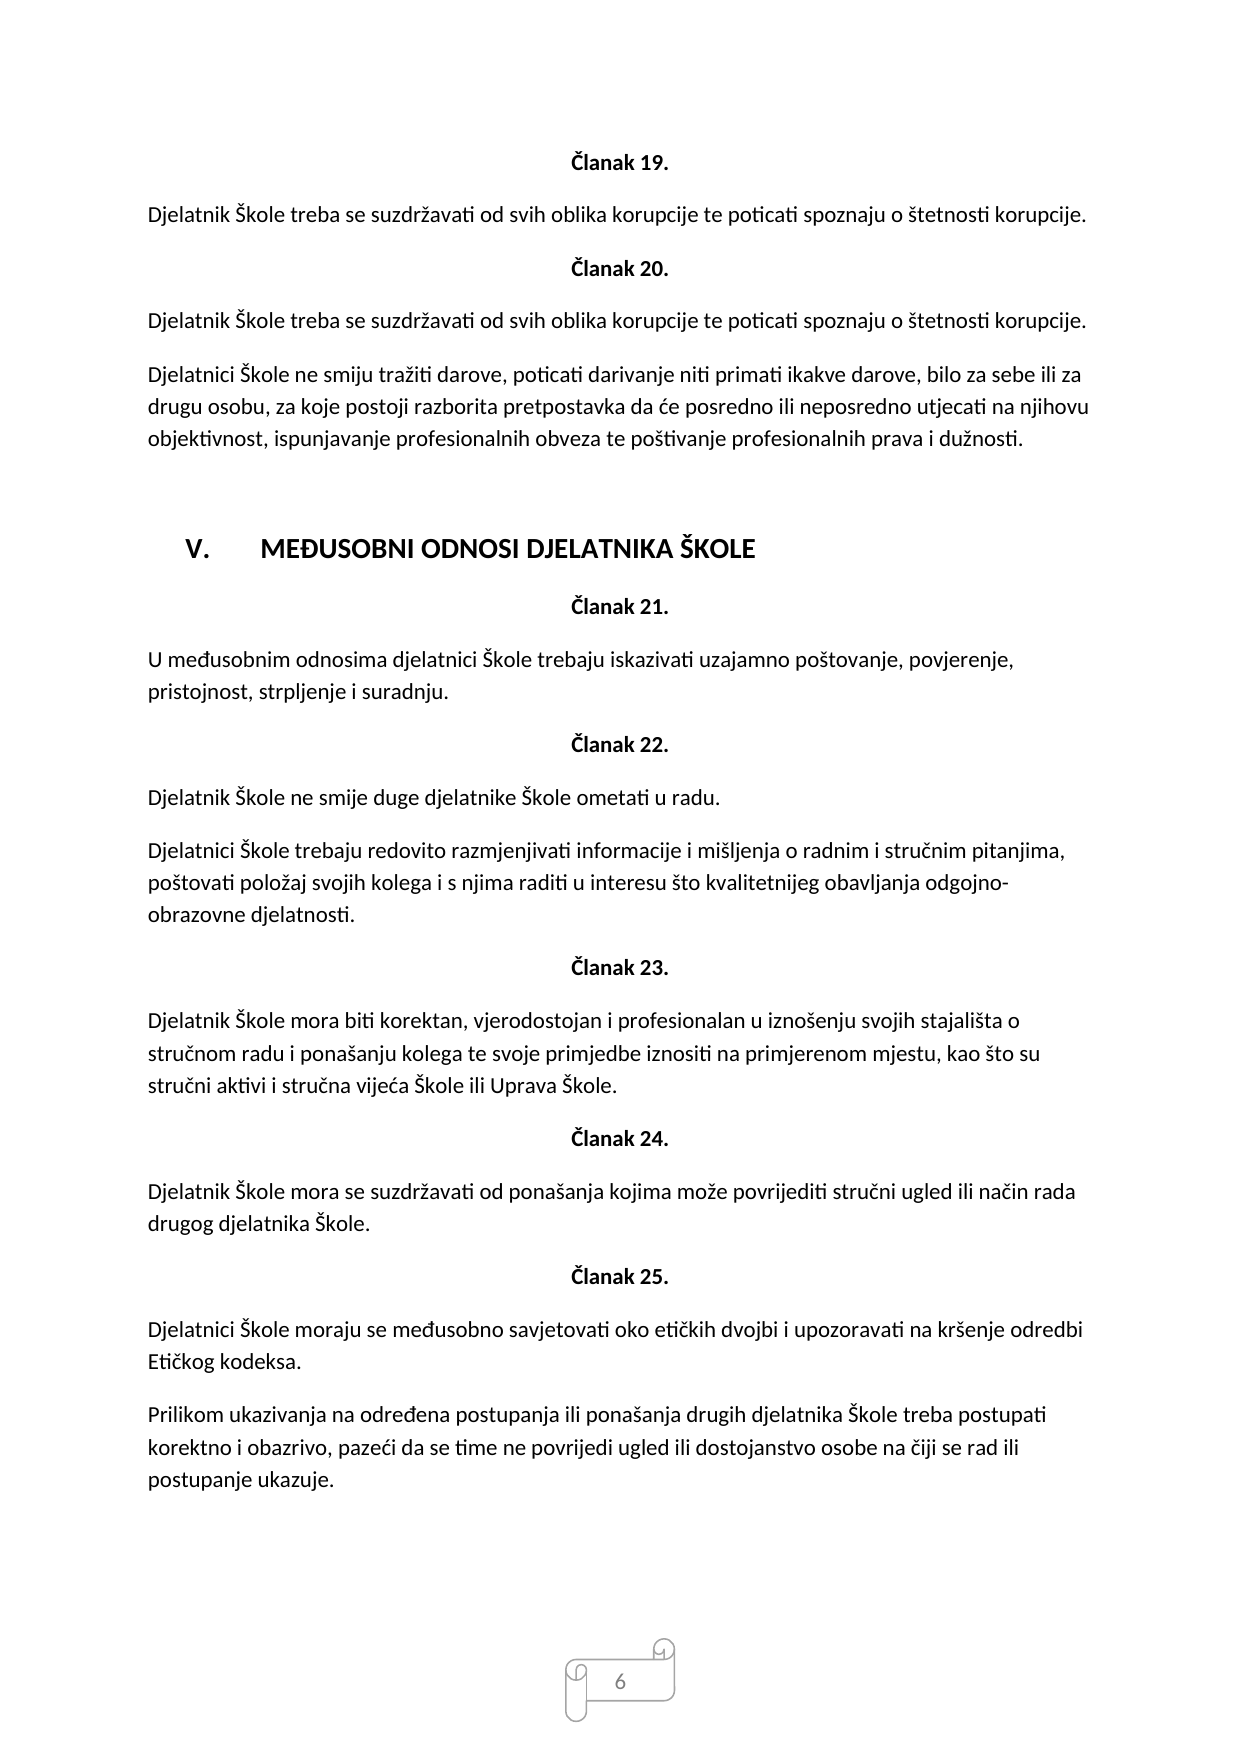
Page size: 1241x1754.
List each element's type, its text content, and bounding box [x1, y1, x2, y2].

text Članak 25. [148, 1262, 1093, 1290]
text Djelatnik Škole mora se suzdržavati od ponašanja kojima može povrijediti stručni ugled ili način rada drugog djelatnika Škole. [148, 1177, 1093, 1237]
text Djelatnik Škole mora biti korektan, vjerodostojan i profesionalan u iznošenju svojih stajališta o stručnom radu i ponašanju kolega te svoje primjedbe iznositi na primjerenom mjestu, kao što su stručni aktivi i stručna vijeća Škole ili Uprava Škole. [148, 1007, 1093, 1099]
text Prilikom ukazivanja na određena postupanja ili ponašanja drugih djelatnika Škole treba postupati korektno i obazrivo, pazeći da se time ne povrijedi ugled ili dostojanstvo osobe na čiji se rad ili postupanje ukazuje. [148, 1400, 1093, 1493]
text Djelatnici Škole ne smiju tražiti darove, poticati darivanje niti primati ikakve darove, bilo za sebe ili za drugu osobu, za koje postoji razborita pretpostavka da će posredno ili neposredno utjecati na njihovu objektivnost, ispunjavanje profesionalnih obveza te poštivanje profesionalnih prava i dužnosti. [148, 360, 1093, 452]
text Članak 23. [148, 953, 1093, 982]
text Djelatnik Škole treba se suzdržavati od svih oblika korupcije te poticati spoznaju o štetnosti korupcije. [148, 307, 1093, 335]
text Članak 22. [148, 730, 1093, 758]
text Članak 21. [148, 592, 1093, 620]
text Članak 19. [148, 148, 1093, 176]
text Članak 20. [148, 254, 1093, 282]
text U međusobnim odnosima djelatnici Škole trebaju iskazivati uzajamno poštovanje, povjerenje, pristojnost, strpljenje i suradnju. [148, 645, 1093, 705]
text Djelatnik Škole treba se suzdržavati od svih oblika korupcije te poticati spoznaju o štetnosti korupcije. [148, 201, 1093, 229]
text Djelatnik Škole ne smije duge djelatnike Škole ometati u radu. [148, 783, 1093, 811]
text Djelatnici Škole moraju se međusobno savjetovati oko etičkih dvojbi i upozoravati na kršenje odredbi Etičkog kodeksa. [148, 1315, 1093, 1375]
text Članak 24. [148, 1124, 1093, 1152]
text Djelatnici Škole trebaju redovito razmjenjivati informacije i mišljenja o radnim i stručnim pitanjima, poštovati položaj svojih kolega i s njima raditi u interesu što kvalitetnijeg obavljanja odgojno-obrazovne djelatnosti. [148, 836, 1093, 928]
list MEĐUSOBNI ODNOSI DJELATNIKA ŠKOLE [185, 530, 1093, 566]
